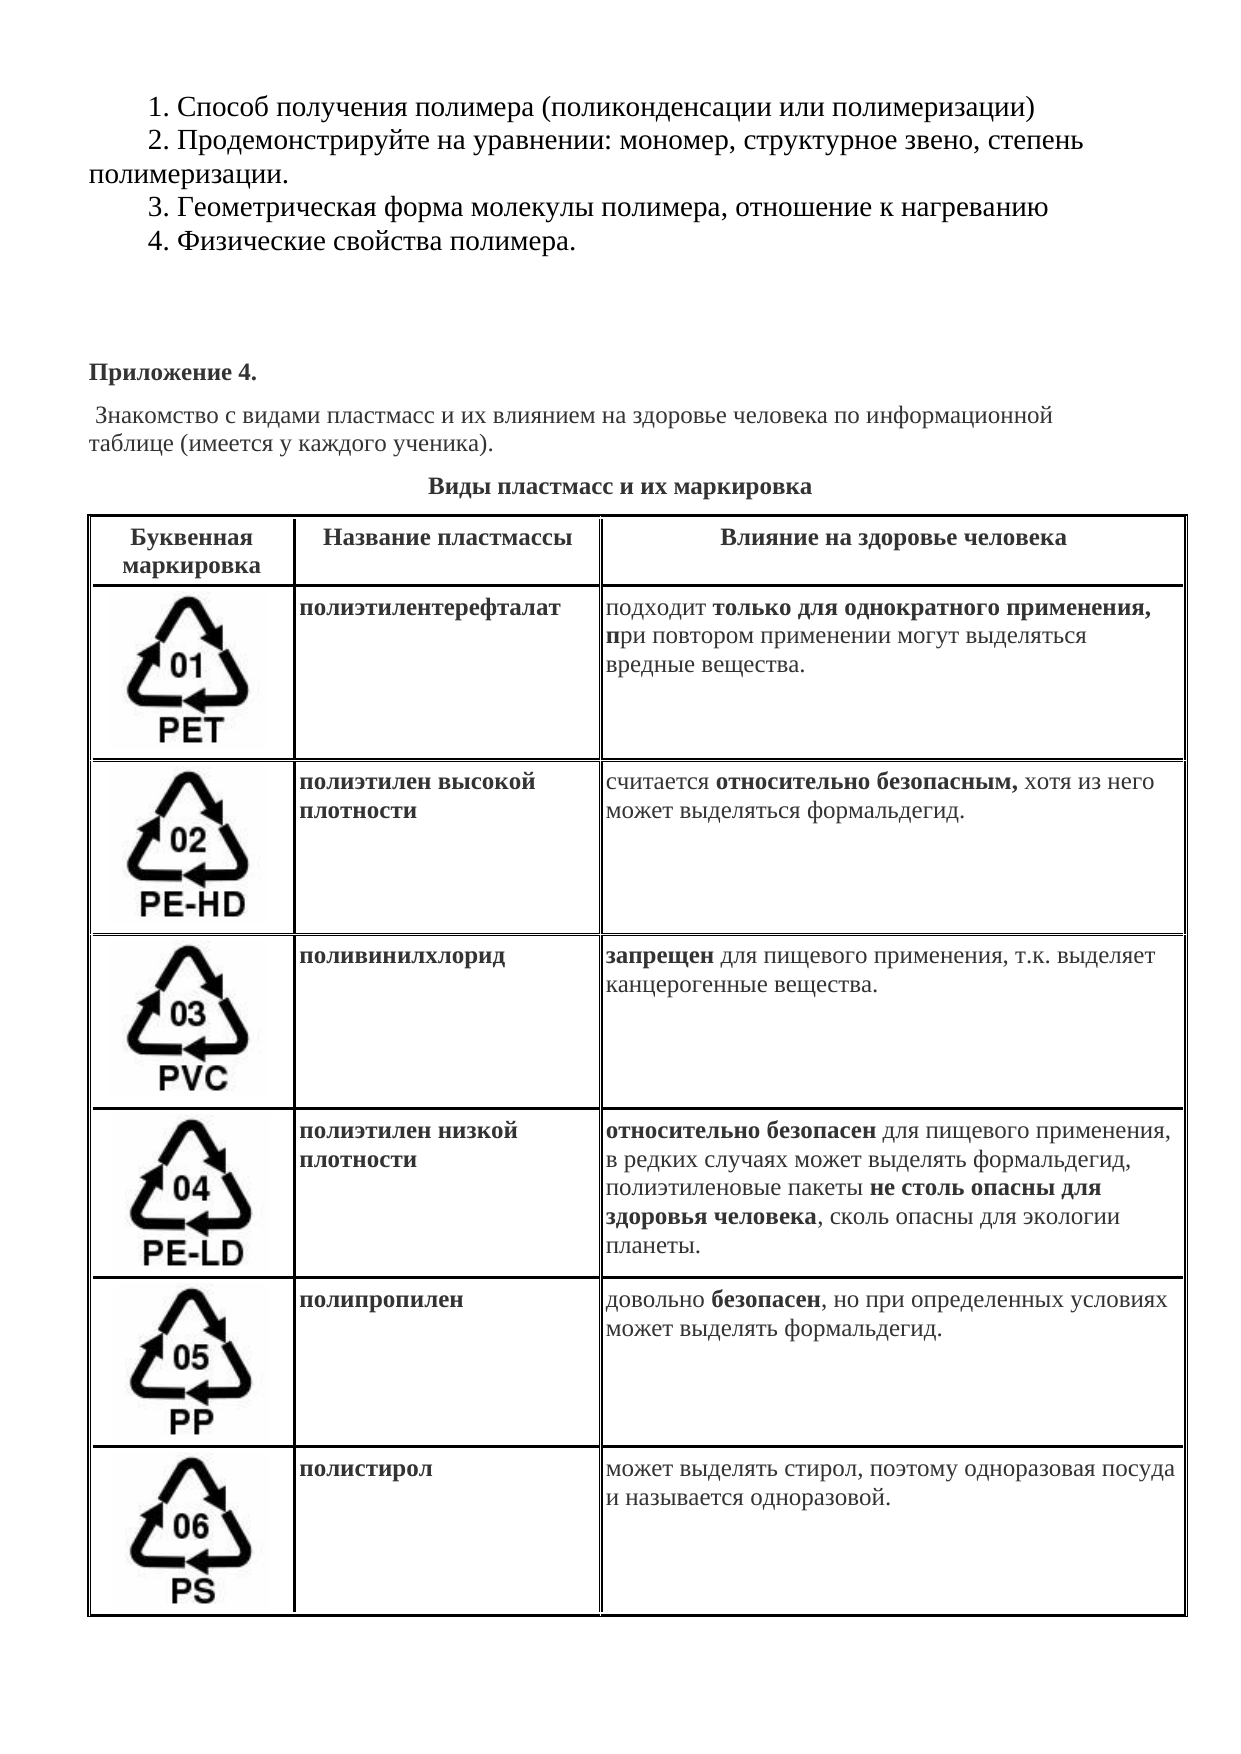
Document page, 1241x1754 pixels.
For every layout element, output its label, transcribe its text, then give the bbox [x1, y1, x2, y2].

table_cell [91, 758, 293, 933]
text Виды пластмасс и их маркировка [89, 471, 1152, 500]
table_cell относительно безопасен для пищевого применения, в редких случаях может выделять формальдегид, полиэтиленовые пакеты не столь опасны для здоровья человека, сколь опасны для экологии планеты. [603, 1107, 1184, 1276]
table_cell считается относительно безопасным, хотя из него может выделяться формальдегид. [603, 758, 1185, 933]
table_header Влияние на здоровье человека [601, 517, 1184, 584]
text 3. Геометрическая форма молекулы полимера, отношение к нагреванию [89, 189, 1152, 223]
table_cell может выделять стирол, поэтому одноразовая посуда и называется одноразовой. [601, 1445, 1184, 1614]
table_cell поливинилхлорид [296, 936, 599, 1107]
table_cell полистирол [294, 1445, 601, 1614]
table_cell довольно безопасен, но при определенных условиях может выделять формальдегид. [603, 1276, 1184, 1445]
text 2. Продемонстрируйте на уравнении: мономер, структурное звено, степень полимеризации. [89, 122, 1152, 189]
table_cell подходит только для однократного применения, при повтором применении могут выделяться вредные вещества. [603, 584, 1184, 758]
picture [110, 766, 267, 923]
table_cell [91, 1107, 293, 1276]
picture [113, 1452, 270, 1610]
table_cell [91, 1276, 293, 1445]
table_cell [91, 584, 293, 758]
text 4. Физические свойства полимера. [89, 223, 1152, 256]
text 1. Способ получения полимера (поликонденсации или полимеризации) [89, 89, 1152, 122]
picture [113, 1283, 270, 1441]
table_header Буквенная маркировка [91, 517, 294, 584]
table_cell полиэтилен высокой плотности [296, 762, 599, 933]
text Знакомство с видами пластмасс и их влиянием на здоровье человека по информационной таблице (имеется у каждого ученика). [89, 400, 1152, 457]
picture [113, 1114, 270, 1272]
picture [110, 591, 267, 749]
table_cell полиэтилен низкой плотности [296, 1110, 599, 1276]
picture [110, 940, 267, 1097]
table_cell полипропилен [296, 1279, 599, 1445]
table_header Название пластмассы [294, 516, 601, 584]
text Приложение 4. [89, 357, 1152, 386]
table_cell запрещен для пищевого применения, т.к. выделяет канцерогенные вещества. [601, 933, 1186, 1107]
table_cell полиэтилентерефталат [296, 587, 599, 758]
table_cell [91, 1445, 294, 1614]
table_cell [89, 933, 294, 1107]
